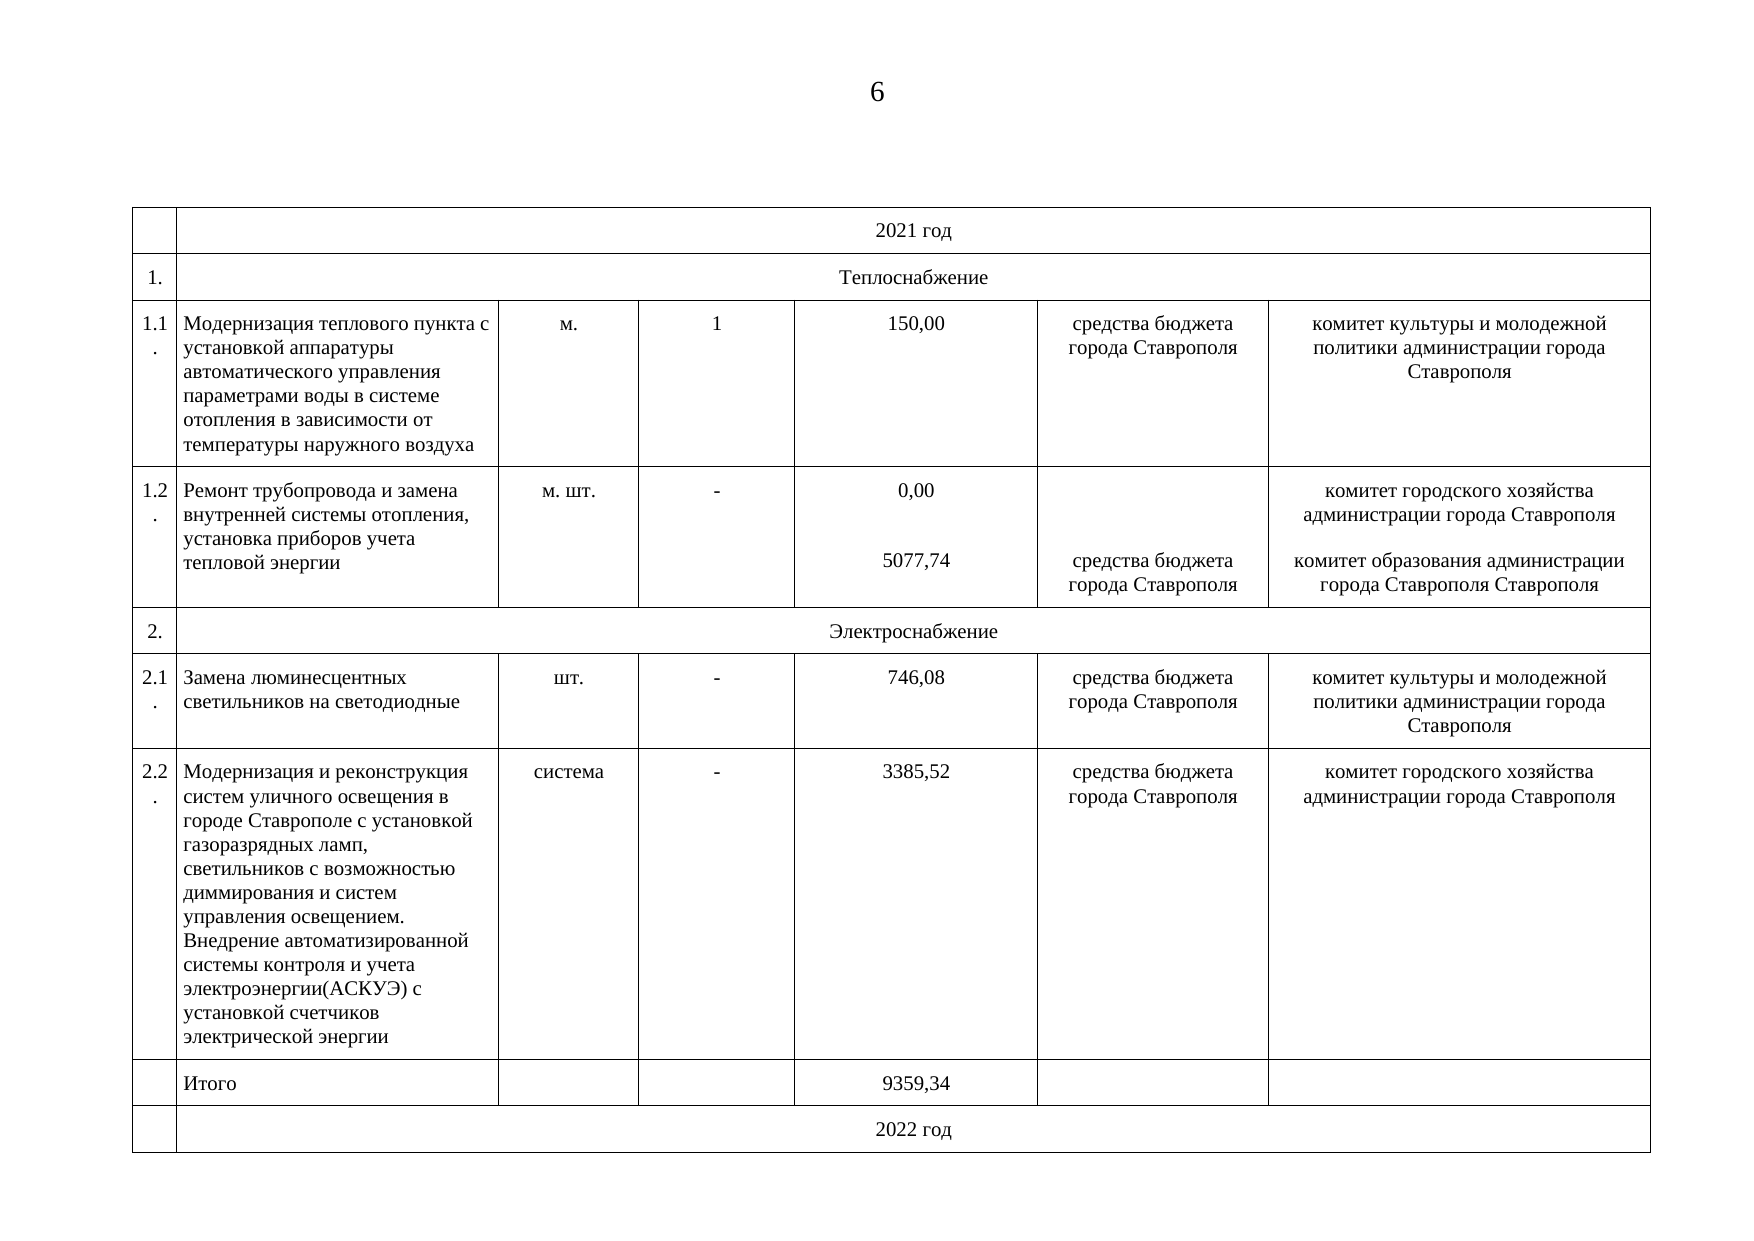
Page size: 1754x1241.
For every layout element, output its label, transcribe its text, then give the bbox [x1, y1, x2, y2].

table_cell [133, 1060, 176, 1105]
table_cell 1 [639, 301, 794, 466]
table_cell 2. [133, 608, 176, 653]
table_cell 2.1. [133, 654, 176, 748]
table_cell средства бюджета города Ставрополя [1038, 749, 1268, 1059]
table_cell 2021 год [177, 208, 1650, 253]
table_cell средства бюджета города Ставрополя [1038, 537, 1268, 607]
table_cell комитет городского хозяйства администрации города Ставрополя [1269, 749, 1650, 1059]
table_cell [639, 1060, 794, 1105]
table_cell [1038, 467, 1268, 537]
table_cell м. шт. [499, 467, 638, 607]
table_cell [1038, 1060, 1268, 1105]
table_cell Итого [177, 1060, 498, 1105]
table_cell - [639, 654, 794, 748]
table_cell 2.2. [133, 749, 176, 1059]
table_cell шт. [499, 654, 638, 748]
table_cell [133, 208, 176, 253]
table_cell 0,00 [795, 467, 1037, 537]
table_cell Модернизация и реконструкция систем уличного освещения в городе Ставрополе с установкой газоразрядных ламп, светильников с возможностью диммирования и систем управления освещением. Внедрение автоматизированной системы контроля и учета электроэнергии(АСКУЭ) с установкой счетчиков электрической энергии [177, 749, 498, 1059]
table_cell 1.2. [133, 467, 176, 607]
table_cell комитет городского хозяйства администрации города Ставрополя [1269, 467, 1650, 537]
table_cell комитет образования администрации города Ставрополя Ставрополя [1269, 537, 1650, 607]
table_cell [1269, 1060, 1650, 1105]
table_cell - [639, 749, 794, 1059]
table_cell 746,08 [795, 654, 1037, 748]
table_cell 3385,52 [795, 749, 1037, 1059]
table_cell комитет культуры и молодежной политики администрации города Ставрополя [1269, 654, 1650, 748]
table_cell 1.1. [133, 301, 176, 466]
table_cell м. [499, 301, 638, 466]
table_cell система [499, 749, 638, 1059]
table_cell 150,00 [795, 301, 1037, 466]
table_cell Модернизация теплового пункта с установкой аппаратуры автоматического управления параметрами воды в системе отопления в зависимости от температуры наружного воздуха [177, 301, 498, 466]
table_cell [133, 1106, 176, 1152]
table_cell - [639, 467, 794, 607]
table_cell средства бюджета города Ставрополя [1038, 301, 1268, 466]
table_cell [499, 1060, 638, 1105]
table_cell 2022 год [177, 1106, 1650, 1152]
table_cell Замена люминесцентных светильников на светодиодные [177, 654, 498, 748]
table_cell средства бюджета города Ставрополя [1038, 654, 1268, 748]
table_cell Электроснабжение [177, 608, 1650, 653]
table_cell Ремонт трубопровода и замена внутренней системы отопления, установка приборов учета тепловой энергии [177, 467, 498, 607]
table_cell комитет культуры и молодежной политики администрации города Ставрополя [1269, 301, 1650, 466]
table_cell 5077,74 [795, 537, 1037, 607]
table_cell 1. [133, 254, 176, 299]
table_cell 9359,34 [795, 1060, 1037, 1105]
table_cell Теплоснабжение [177, 254, 1650, 299]
